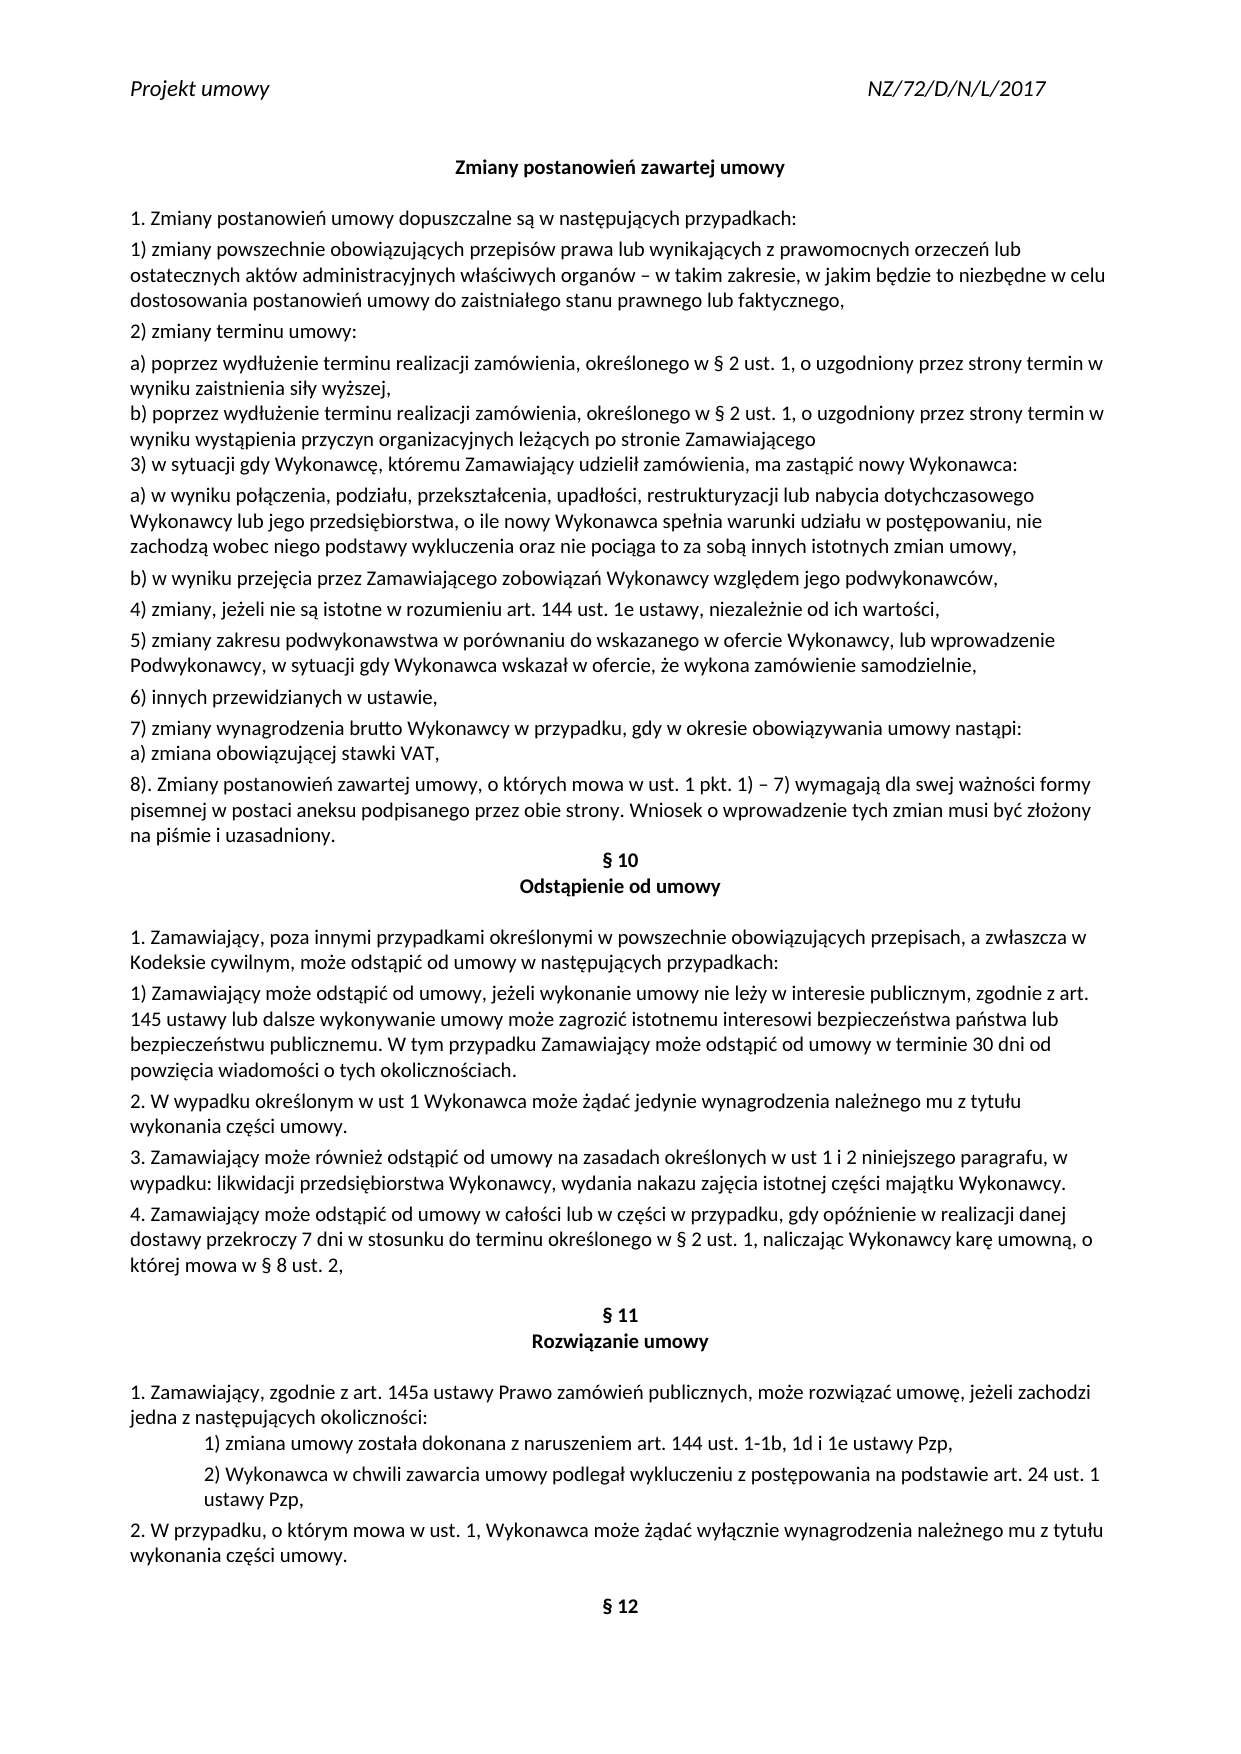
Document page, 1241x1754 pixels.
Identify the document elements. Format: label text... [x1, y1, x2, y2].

text § 10 [130, 848, 1110, 873]
text 1. Zamawiający, zgodnie z art. 145a ustawy Prawo zamówień publicznych, może rozwiązać umowę, jeżeli zachodzi jedna z następujących okoliczności: [130, 1379, 1110, 1430]
text 2. W wypadku określonym w ust 1 Wykonawca może żądać jedynie wynagrodzenia należnego mu z tytułu wykonania części umowy. [130, 1088, 1110, 1139]
text 2) Wykonawca w chwili zawarcia umowy podlegał wykluczeniu z postępowania na podstawie art. 24 ust. 1 ustawy Pzp, [204, 1461, 1110, 1512]
text Rozwiązanie umowy [130, 1328, 1110, 1353]
text 5) zmiany zakresu podwykonawstwa w porównaniu do wskazanego w ofercie Wykonawcy, lub wprowadzenie Podwykonawcy, w sytuacji gdy Wykonawca wskazał w ofercie, że wykona zamówienie samodzielnie, [130, 627, 1110, 678]
text b) w wyniku przejęcia przez Zamawiającego zobowiązań Wykonawcy względem jego podwykonawców, [130, 565, 1110, 590]
text 3. Zamawiający może również odstąpić od umowy na zasadach określonych w ust 1 i 2 niniejszego paragrafu, w wypadku: likwidacji przedsiębiorstwa Wykonawcy, wydania nakazu zajęcia istotnej części majątku Wykonawcy. [130, 1144, 1110, 1195]
text § 12 [130, 1593, 1110, 1619]
text 6) innych przewidzianych w ustawie, [130, 684, 1110, 709]
text 7) zmiany wynagrodzenia brutto Wykonawcy w przypadku, gdy w okresie obowiązywania umowy nastąpi: [130, 715, 1110, 741]
text Odstąpienie od umowy [130, 873, 1110, 898]
text 4. Zamawiający może odstąpić od umowy w całości lub w części w przypadku, gdy opóźnienie w realizacji danej dostawy przekroczy 7 dni w stosunku do terminu określonego w § 2 ust. 1, naliczając Wykonawcy karę umowną, o której mowa w § 8 ust. 2, [130, 1201, 1110, 1277]
text Zmiany postanowień zawartej umowy [130, 154, 1110, 180]
text 1) zmiany powszechnie obowiązujących przepisów prawa lub wynikających z prawomocnych orzeczeń lub ostatecznych aktów administracyjnych właściwych organów – w takim zakresie, w jakim będzie to niezbędne w celu dostosowania postanowień umowy do zaistniałego stanu prawnego lub faktycznego, [130, 237, 1110, 313]
text b) poprzez wydłużenie terminu realizacji zamówienia, określonego w § 2 ust. 1, o uzgodniony przez strony termin w wyniku wystąpienia przyczyn organizacyjnych leżących po stronie Zamawiającego [130, 401, 1110, 451]
text 1. Zmiany postanowień umowy dopuszczalne są w następujących przypadkach: [130, 205, 1110, 231]
text 4) zmiany, jeżeli nie są istotne w rozumieniu art. 144 ust. 1e ustawy, niezależnie od ich wartości, [130, 596, 1110, 621]
text a) zmiana obowiązującej stawki VAT, [130, 741, 1110, 766]
text 1) Zamawiający może odstąpić od umowy, jeżeli wykonanie umowy nie leży w interesie publicznym, zgodnie z art. 145 ustawy lub dalsze wykonywanie umowy może zagrozić istotnemu interesowi bezpieczeństwa państwa lub bezpieczeństwu publicznemu. W tym przypadku Zamawiający może odstąpić od umowy w terminie 30 dni od powzięcia wiadomości o tych okolicznościach. [130, 981, 1110, 1082]
text 8). Zmiany postanowień zawartej umowy, o których mowa w ust. 1 pkt. 1) – 7) wymagają dla swej ważności formy pisemnej w postaci aneksu podpisanego przez obie strony. Wniosek o wprowadzenie tych zmian musi być złożony na piśmie i uzasadniony. [130, 771, 1110, 848]
text 2. W przypadku, o którym mowa w ust. 1, Wykonawca może żądać wyłącznie wynagrodzenia należnego mu z tytułu wykonania części umowy. [130, 1517, 1110, 1568]
text 1. Zamawiający, poza innymi przypadkami określonymi w powszechnie obowiązujących przepisach, a zwłaszcza w Kodeksie cywilnym, może odstąpić od umowy w następujących przypadkach: [130, 924, 1110, 975]
text a) poprzez wydłużenie terminu realizacji zamówienia, określonego w § 2 ust. 1, o uzgodniony przez strony termin w wyniku zaistnienia siły wyższej, [130, 350, 1110, 401]
text 1) zmiana umowy została dokonana z naruszeniem art. 144 ust. 1-1b, 1d i 1e ustawy Pzp, [130, 1430, 1110, 1455]
text a) w wyniku połączenia, podziału, przekształcenia, upadłości, restrukturyzacji lub nabycia dotychczasowego Wykonawcy lub jego przedsiębiorstwa, o ile nowy Wykonawca spełnia warunki udziału w postępowaniu, nie zachodzą wobec niego podstawy wykluczenia oraz nie pociąga to za sobą innych istotnych zmian umowy, [130, 483, 1110, 559]
text § 11 [130, 1303, 1110, 1328]
text 2) zmiany terminu umowy: [130, 318, 1110, 344]
text 3) w sytuacji gdy Wykonawcę, któremu Zamawiający udzielił zamówienia, ma zastąpić nowy Wykonawca: [130, 451, 1110, 477]
